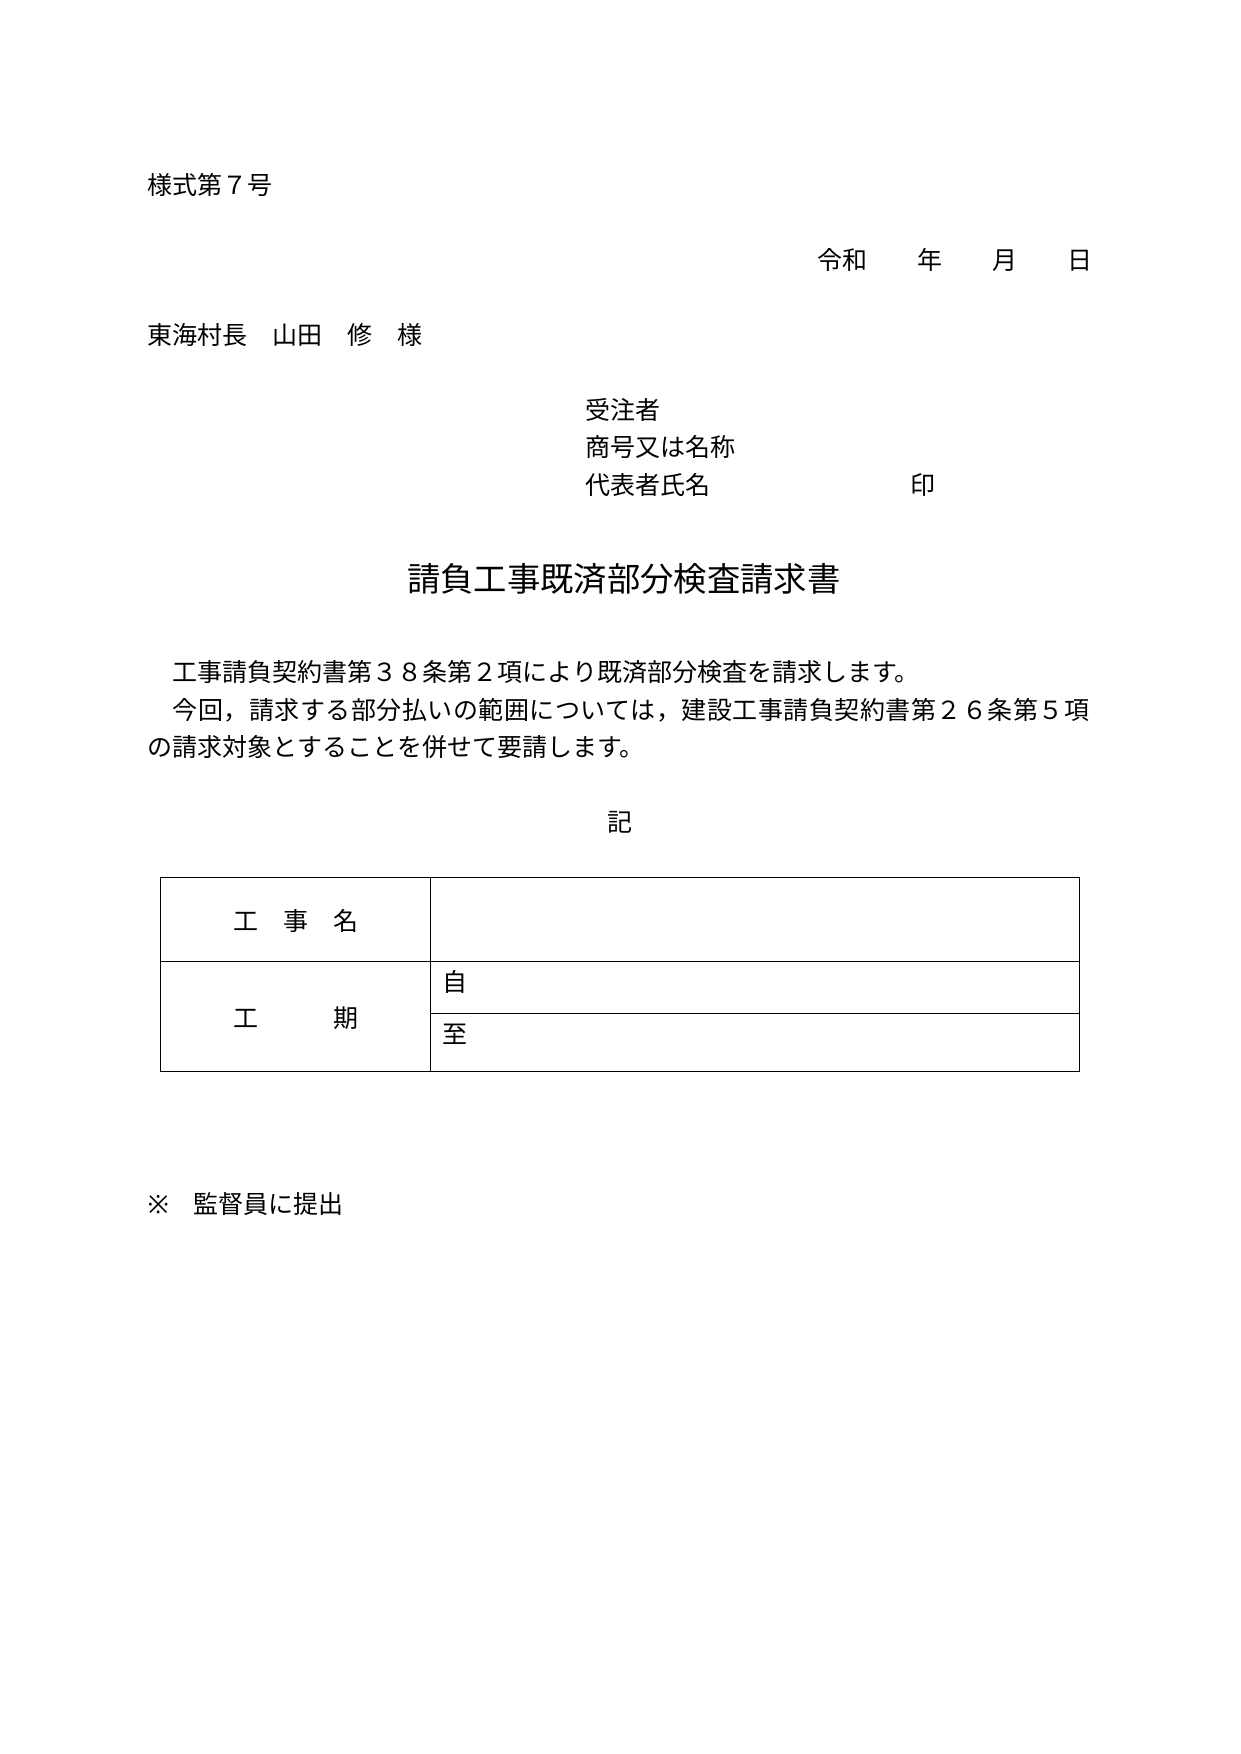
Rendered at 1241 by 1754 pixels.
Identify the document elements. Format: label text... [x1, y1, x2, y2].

table_cell 至 [431, 1014, 1079, 1071]
table_header 工 事 名 [161, 878, 430, 961]
text ※ 監督員に提出 [148, 1184, 1093, 1222]
text 請負工事既済部分検査請求書 [213, 539, 1033, 614]
text 様式第７号 [148, 164, 1092, 202]
text 記 [148, 802, 1093, 839]
text 代表者氏名 印 [585, 464, 1093, 502]
text 令和 年 月 日 [148, 239, 1092, 277]
table_header [431, 878, 1079, 961]
text 東海村長 山田 修 様 [148, 314, 1092, 352]
text 工事請負契約書第３８条第２項により既済部分検査を請求します。 [148, 652, 1093, 689]
table_cell 工 期 [161, 962, 430, 1071]
table_cell 自 [431, 962, 1079, 1013]
text 商号又は名称 [498, 427, 1092, 464]
text 受注者 [585, 389, 1092, 427]
text 今回，請求する部分払いの範囲については，建設工事請負契約書第２６条第５項の請求対象とすることを併せて要請します。 [148, 689, 1093, 764]
